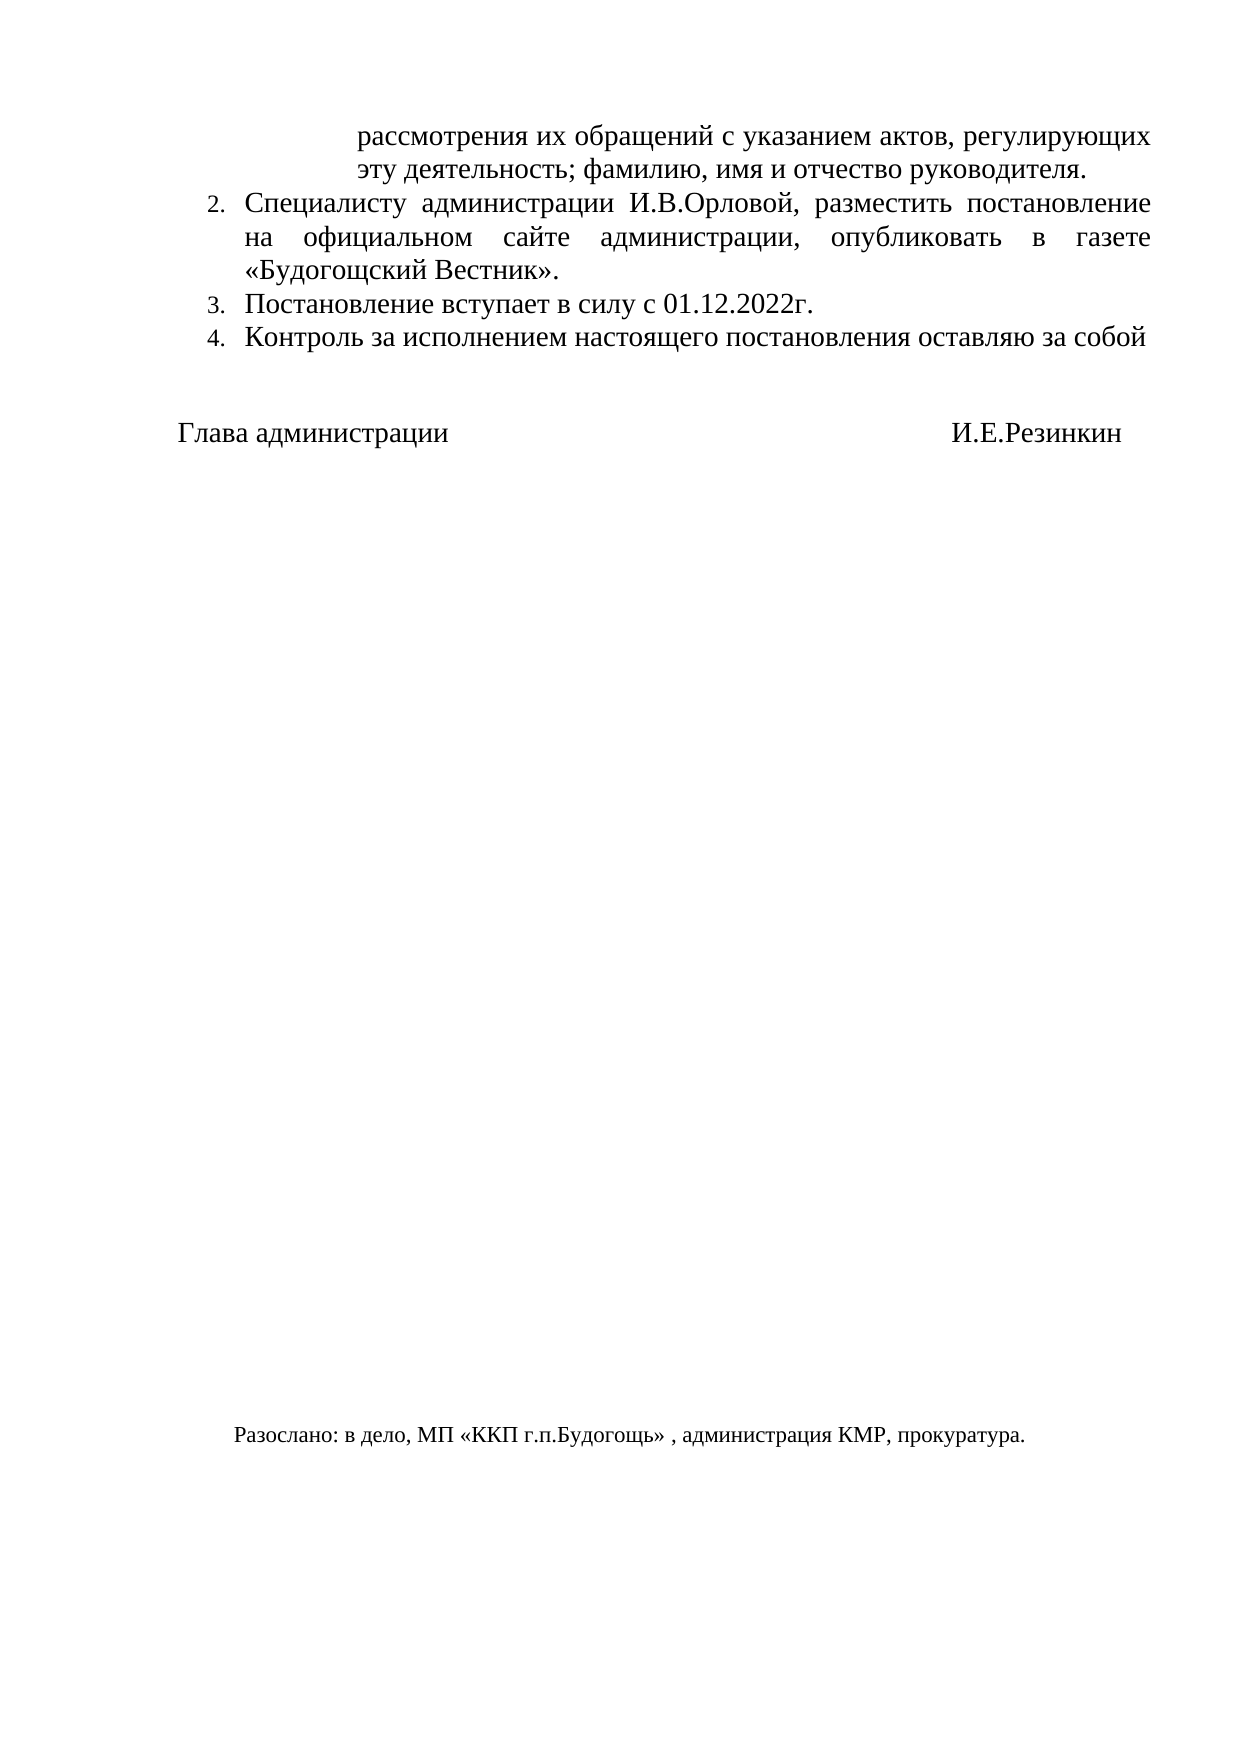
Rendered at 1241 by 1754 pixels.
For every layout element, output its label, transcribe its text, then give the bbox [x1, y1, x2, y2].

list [282, 118, 1152, 185]
list Специалисту администрации И.В.Орловой, разместить постановление на официальном сайте администрации, опубликовать в газете «Будогощский Вестник». [207, 185, 1152, 286]
text Разослано: в дело, МП «ККП г.п.Будогощь» , администрация КМР, прокуратура. [177, 1421, 1152, 1448]
list Контроль за исполнением настоящего постановления оставляю за собой [207, 319, 1152, 353]
text Глава администрации И.Е.Резинкин [177, 415, 1152, 449]
list Постановление вступает в силу с 01.12.2022г. [207, 286, 1152, 319]
